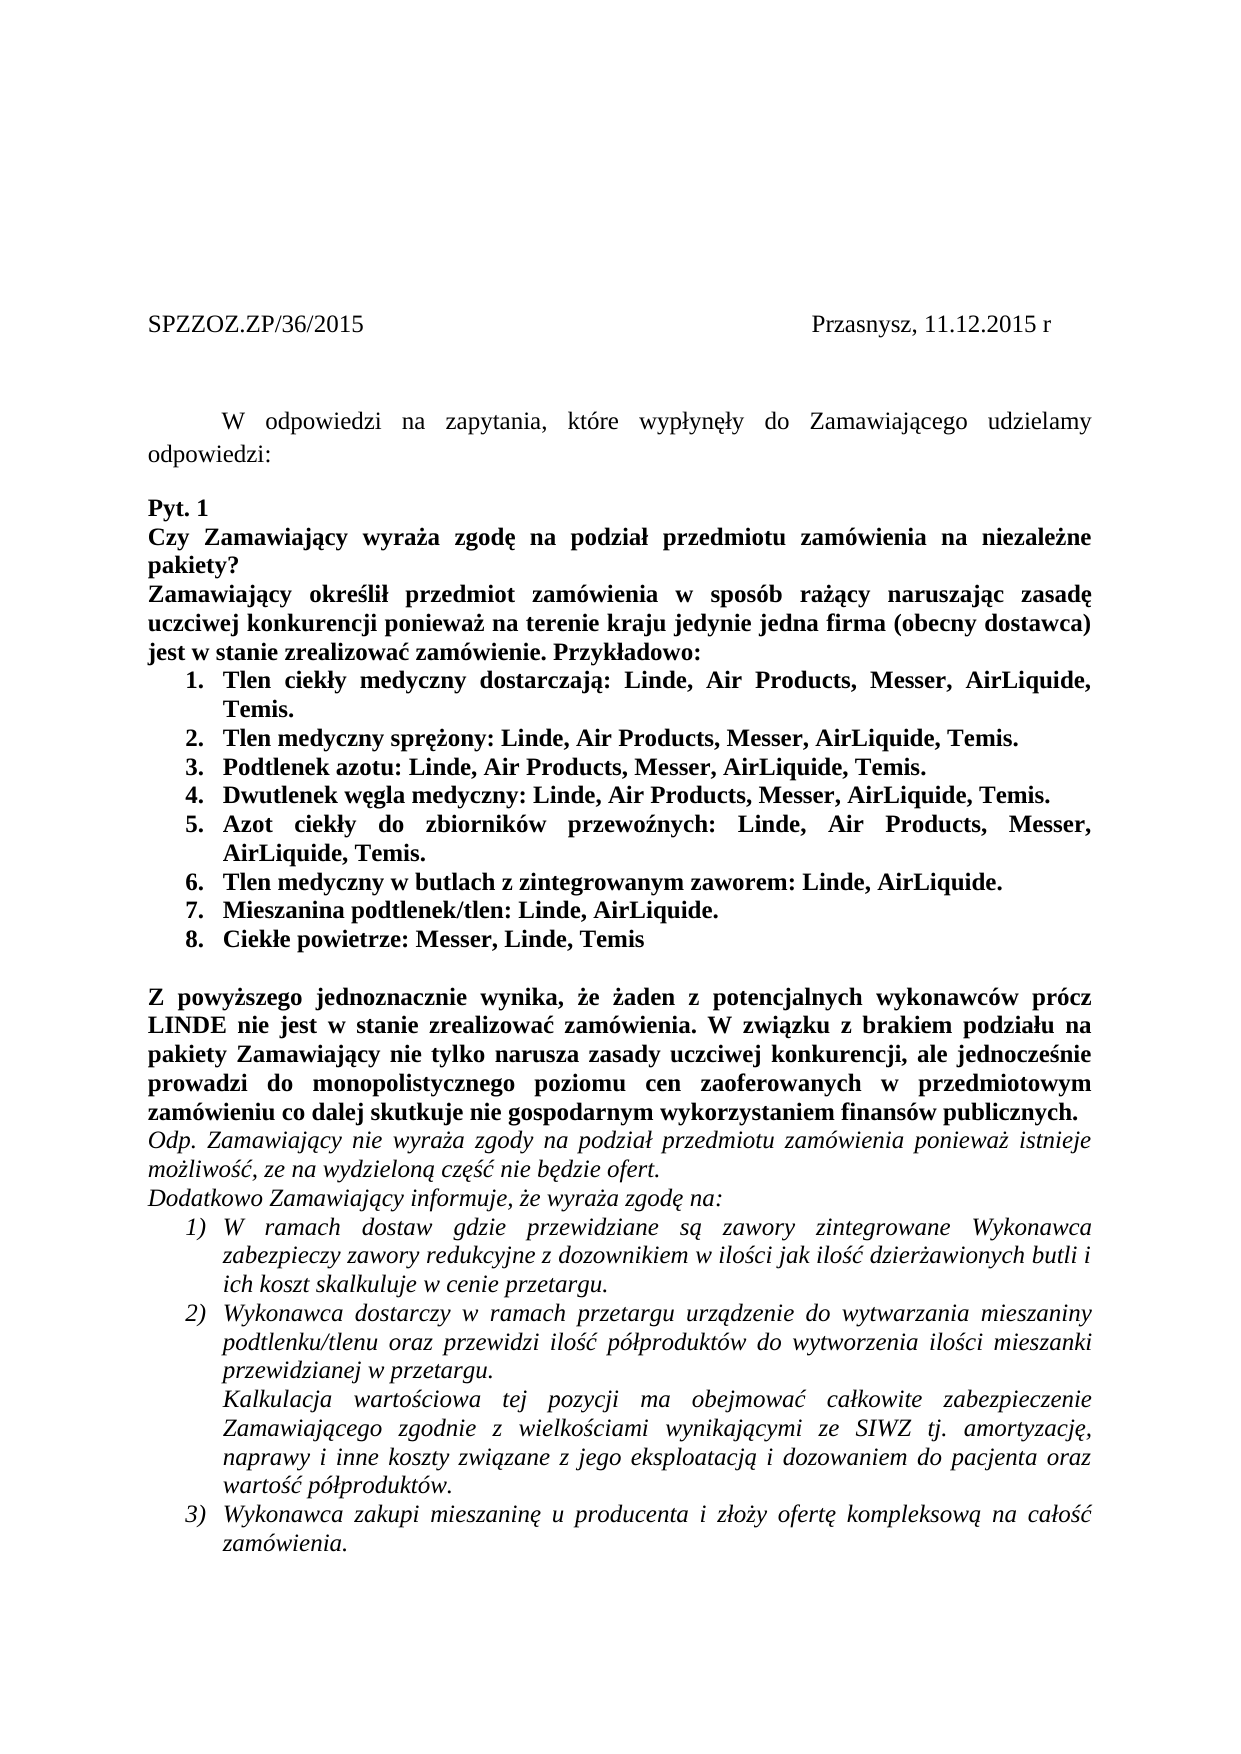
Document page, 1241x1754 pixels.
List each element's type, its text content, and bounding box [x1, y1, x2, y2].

list Podtlenek azotu: Linde, Air Products, Messer, AirLiquide, Temis. [185, 752, 1093, 781]
list Dwutlenek węgla medyczny: Linde, Air Products, Messer, AirLiquide, Temis. [185, 781, 1093, 809]
list Wykonawca zakupi mieszaninę u producenta i złoży ofertę kompleksową na całość zamówienia. [185, 1499, 1093, 1557]
text Pyt. 1 [148, 493, 1093, 522]
list Kalkulacja wartościowa tej pozycji ma obejmować całkowite zabezpieczenie Zamawiającego zgodnie z wielkościami wynikającymi ze SIWZ tj. amortyzację, naprawy i inne koszty związane z jego eksploatacją i dozowaniem do pacjenta oraz wartość półproduktów. [223, 1384, 1093, 1499]
list Mieszanina podtlenek/tlen: Linde, AirLiquide. [185, 896, 1093, 924]
list Azot ciekły do zbiorników przewoźnych: Linde, Air Products, Messer, AirLiquide, Temis. [185, 809, 1093, 867]
text W odpowiedzi na zapytania, które wypłynęły do Zamawiającego udzielamy odpowiedzi: [148, 406, 1093, 468]
list Dodatkowo Zamawiający informuje, że wyraża zgodę na: [148, 1183, 1093, 1212]
text Zamawiający określił przedmiot zamówienia w sposób rażący naruszając zasadę uczciwej konkurencji ponieważ na terenie kraju jedynie jedna firma (obecny dostawca) jest w stanie zrealizować zamówienie. Przykładowo: [148, 579, 1093, 666]
list Wykonawca dostarczy w ramach przetargu urządzenie do wytwarzania mieszaniny podtlenku/tlenu oraz przewidzi ilość półproduktów do wytworzenia ilości mieszanki przewidzianej w przetargu. [185, 1298, 1093, 1384]
list Z powyższego jednoznacznie wynika, że żaden z potencjalnych wykonawców prócz LINDE nie jest w stanie zrealizować zamówienia. W związku z brakiem podziału na pakiety Zamawiający nie tylko narusza zasady uczciwej konkurencji, ale jednocześnie prowadzi do monopolistycznego poziomu cen zaoferowanych w przedmiotowym zamówieniu co dalej skutkuje nie gospodarnym wykorzystaniem finansów publicznych. [148, 982, 1093, 1126]
text SPZZOZ.ZP/36/2015 Przasnysz, 11.12.2015 r [148, 309, 1093, 338]
list Tlen medyczny w butlach z zintegrowanym zaworem: Linde, AirLiquide. [185, 867, 1093, 896]
list Odp. Zamawiający nie wyraża zgody na podział przedmiotu zamówienia ponieważ istnieje możliwość, ze na wydzieloną część nie będzie ofert. [148, 1126, 1093, 1183]
list Tlen medyczny sprężony: Linde, Air Products, Messer, AirLiquide, Temis. [185, 723, 1093, 752]
text Czy Zamawiający wyraża zgodę na podział przedmiotu zamówienia na niezależne pakiety? [148, 522, 1093, 579]
list Tlen ciekły medyczny dostarczają: Linde, Air Products, Messer, AirLiquide, Temis. [185, 666, 1093, 723]
list W ramach dostaw gdzie przewidziane są zawory zintegrowane Wykonawca zabezpieczy zawory redukcyjne z dozownikiem w ilości jak ilość dzierżawionych butli i ich koszt skalkuluje w cenie przetargu. [185, 1212, 1093, 1298]
list Ciekłe powietrze: Messer, Linde, Temis [185, 924, 1093, 953]
